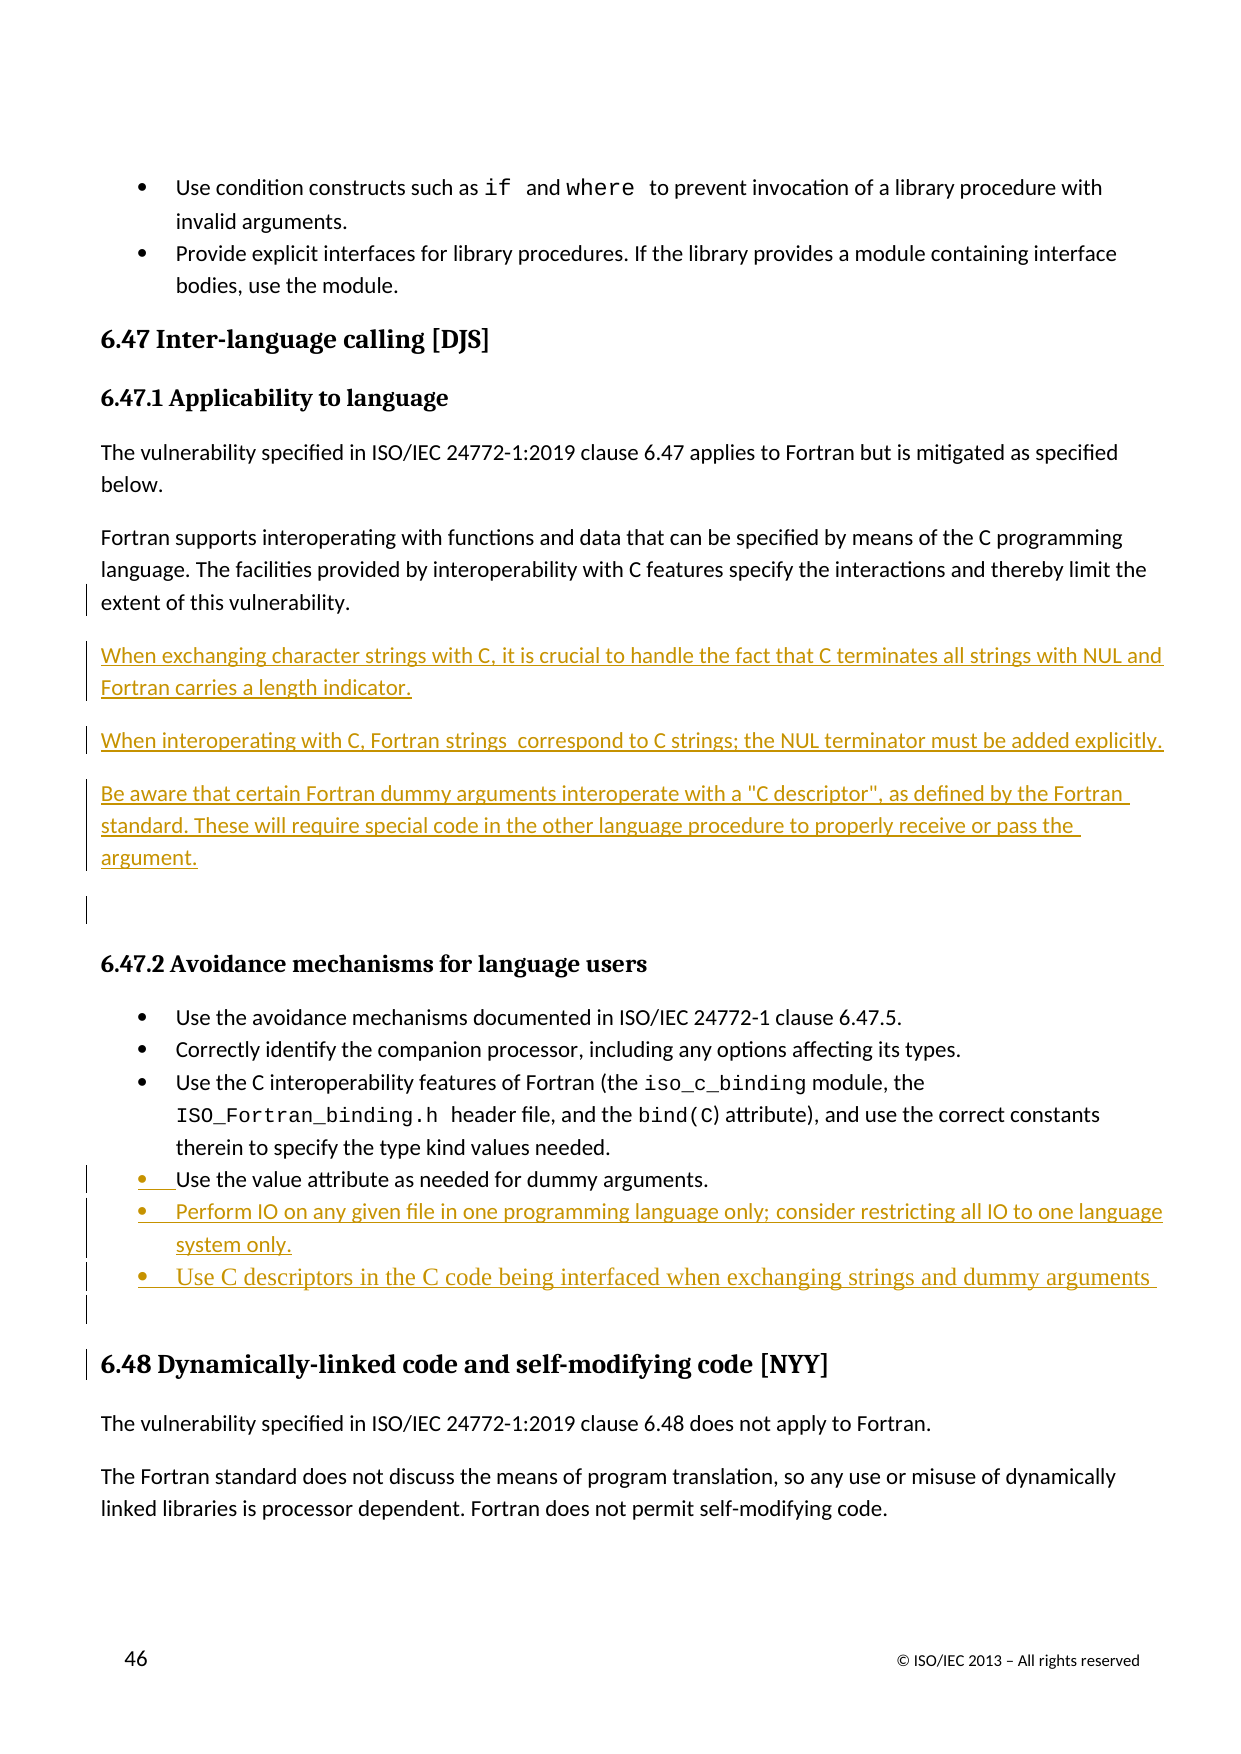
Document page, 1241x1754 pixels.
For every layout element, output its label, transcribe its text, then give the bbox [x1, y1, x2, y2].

text Use the C interoperability features of Fortran (the iso_c_binding module, the ISO_Fortran_binding.h header file, and the bind(C) attribute), and use the correct constants therein to specify the type kind values needed. [138, 1068, 1164, 1161]
text 6.47.2 Avoidance mechanisms for language users [101, 949, 1164, 978]
subtitle 6.47 Inter-language calling [DJS] [101, 324, 1164, 355]
text Use condition constructs such as if and where to prevent invocation of a library procedure with invalid arguments. [138, 173, 1164, 235]
subtitle 6.48 Dynamically-linked code and self-modifying code [NYY] [101, 1349, 1164, 1380]
text Use the avoidance mechanisms documented in ISO/IEC 24772-1 clause 6.47.5. [138, 1003, 1164, 1031]
text 6.47.1 Applicability to language [101, 384, 1164, 413]
text The Fortran standard does not discuss the means of program translation, so any use or misuse of dynamically linked libraries is processor dependent. Fortran does not permit self-modifying code. [101, 1462, 1164, 1522]
text Use the value attribute as needed for dummy arguments. [138, 1165, 1164, 1193]
text The vulnerability specified in ISO/IEC 24772-1:2019 clause 6.47 applies to Fortran but is mitigated as specified below. [101, 438, 1164, 498]
text Provide explicit interfaces for library procedures. If the library provides a module containing interface bodies, use the module. [138, 239, 1164, 299]
text Correctly identify the companion processor, including any options affecting its types. [138, 1036, 1164, 1063]
text Fortran supports interoperating with functions and data that can be specified by means of the C programming language. The facilities provided by interoperability with C features specify the interactions and thereby limit the extent of this vulnerability. [101, 523, 1164, 616]
text The vulnerability specified in ISO/IEC 24772-1:2019 clause 6.48 does not apply to Fortran. [101, 1409, 1164, 1437]
